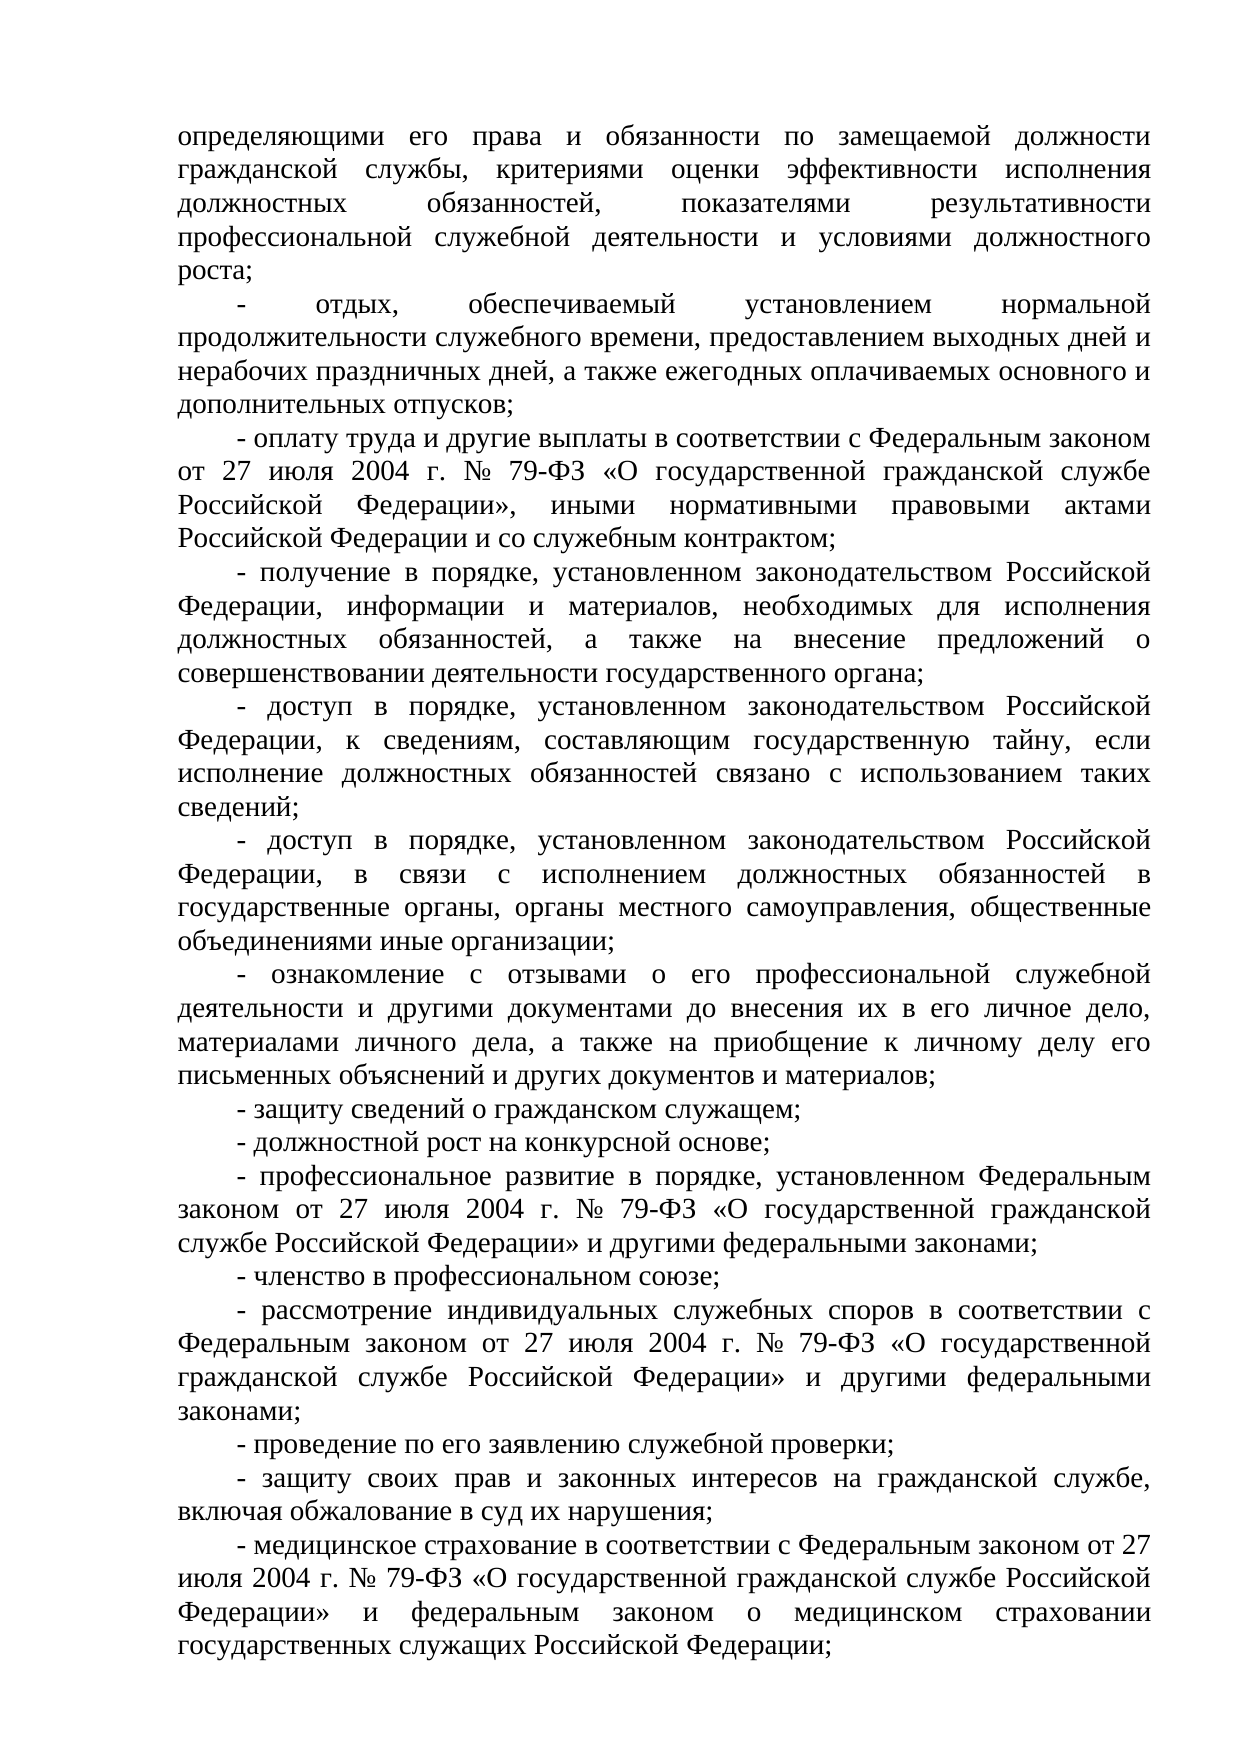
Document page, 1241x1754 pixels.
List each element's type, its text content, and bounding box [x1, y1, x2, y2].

text - получение в порядке, установленном законодательством Российской Федерации, информации и материалов, необходимых для исполнения должностных обязанностей, а также на внесение предложений о совершенствовании деятельности государственного органа; [177, 554, 1152, 688]
text - должностной рост на конкурсной основе; [177, 1124, 1152, 1158]
text - ознакомление с отзывами о его профессиональной служебной деятельности и другими документами до внесения их в его личное дело, материалами личного дела, а также на приобщение к личному делу его письменных объяснений и других документов и материалов; [177, 957, 1152, 1091]
text - защиту сведений о гражданском служащем; [177, 1091, 1152, 1124]
text - профессиональное развитие в порядке, установленном Федеральным законом от 27 июля 2004 г. № 79-ФЗ «О государственной гражданской службе Российской Федерации» и другими федеральными законами; [177, 1158, 1152, 1258]
text - оплату труда и другие выплаты в соответствии с Федеральным законом от 27 июля 2004 г. № 79-ФЗ «О государственной гражданской службе Российской Федерации», иными нормативными правовыми актами Российской Федерации и со служебным контрактом; [177, 420, 1152, 554]
text - защиту своих прав и законных интересов на гражданской службе, включая обжалование в суд их нарушения; [177, 1460, 1152, 1527]
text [177, 118, 1152, 286]
text - отдых, обеспечиваемый установлением нормальной продолжительности служебного времени, предоставлением выходных дней и нерабочих праздничных дней, а также ежегодных оплачиваемых основного и дополнительных отпусков; [177, 286, 1152, 420]
text - доступ в порядке, установленном законодательством Российской Федерации, в связи с исполнением должностных обязанностей в государственные органы, органы местного самоуправления, общественные объединениями иные организации; [177, 822, 1152, 957]
text - доступ в порядке, установленном законодательством Российской Федерации, к сведениям, составляющим государственную тайну, если исполнение должностных обязанностей связано с использованием таких сведений; [177, 688, 1152, 822]
text - рассмотрение индивидуальных служебных споров в соответствии с Федеральным законом от 27 июля 2004 г. № 79-ФЗ «О государственной гражданской службе Российской Федерации» и другими федеральными законами; [177, 1292, 1152, 1426]
text - проведение по его заявлению служебной проверки; [177, 1426, 1152, 1460]
text - медицинское страхование в соответствии с Федеральным законом от 27 июля 2004 г. № 79-ФЗ «О государственной гражданской службе Российской Федерации» и федеральным законом о медицинском страховании государственных служащих Российской Федерации; [177, 1527, 1152, 1661]
text - членство в профессиональном союзе; [177, 1258, 1152, 1292]
